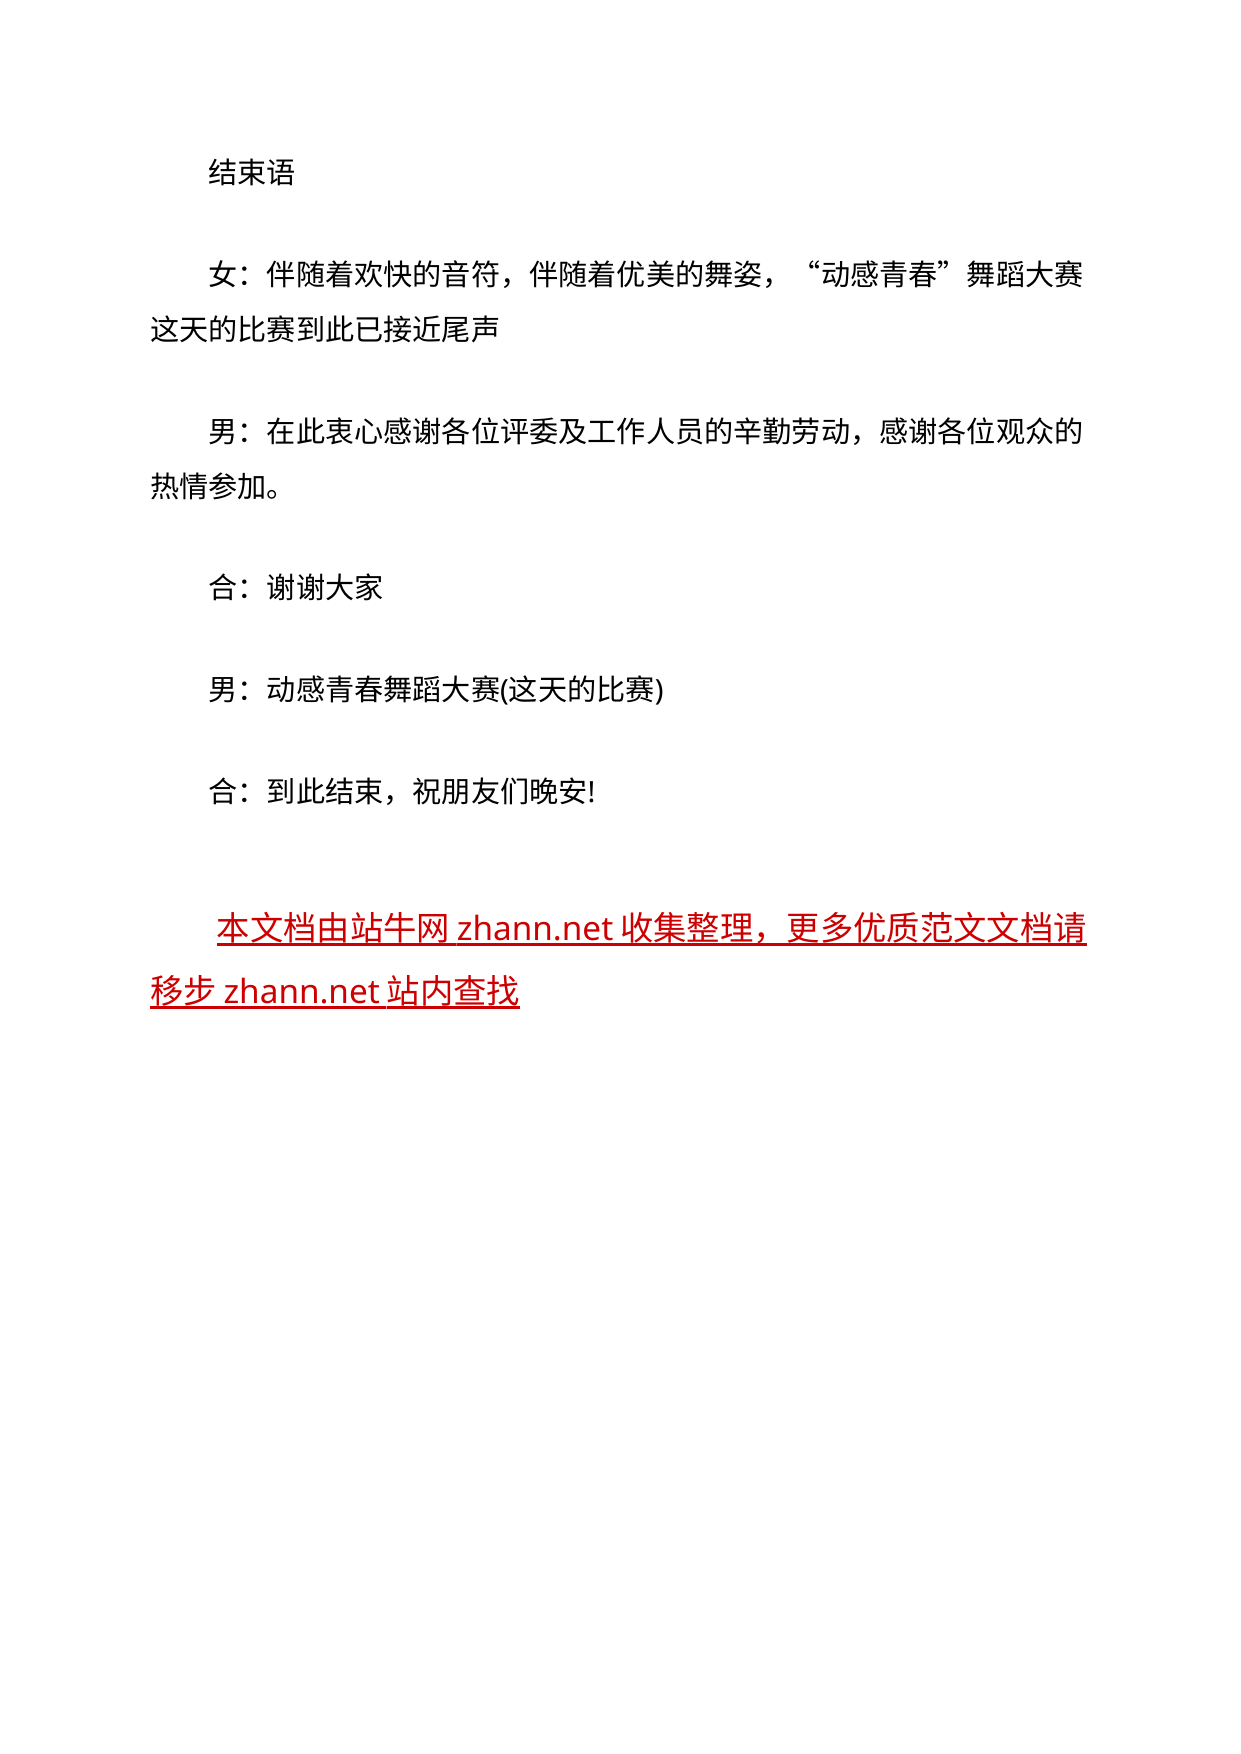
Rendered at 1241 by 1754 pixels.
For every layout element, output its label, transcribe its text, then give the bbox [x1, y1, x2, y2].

text 结束语 [150, 150, 1090, 192]
text 合：谢谢大家 [150, 565, 1090, 607]
text 合：到此结束，祝朋友们晚安! [150, 769, 1090, 811]
text 本文档由站牛网zhann.net收集整理，更多优质范文文档请移步zhann.net站内查找 [150, 902, 1090, 1013]
text 男：动感青春舞蹈大赛(这天的比赛) [150, 667, 1090, 709]
text 女：伴随着欢快的音符，伴随着优美的舞姿，“动感青春”舞蹈大赛这天的比赛到此已接近尾声 [150, 252, 1090, 349]
text 男：在此衷心感谢各位评委及工作人员的辛勤劳动，感谢各位观众的热情参加。 [150, 408, 1090, 506]
